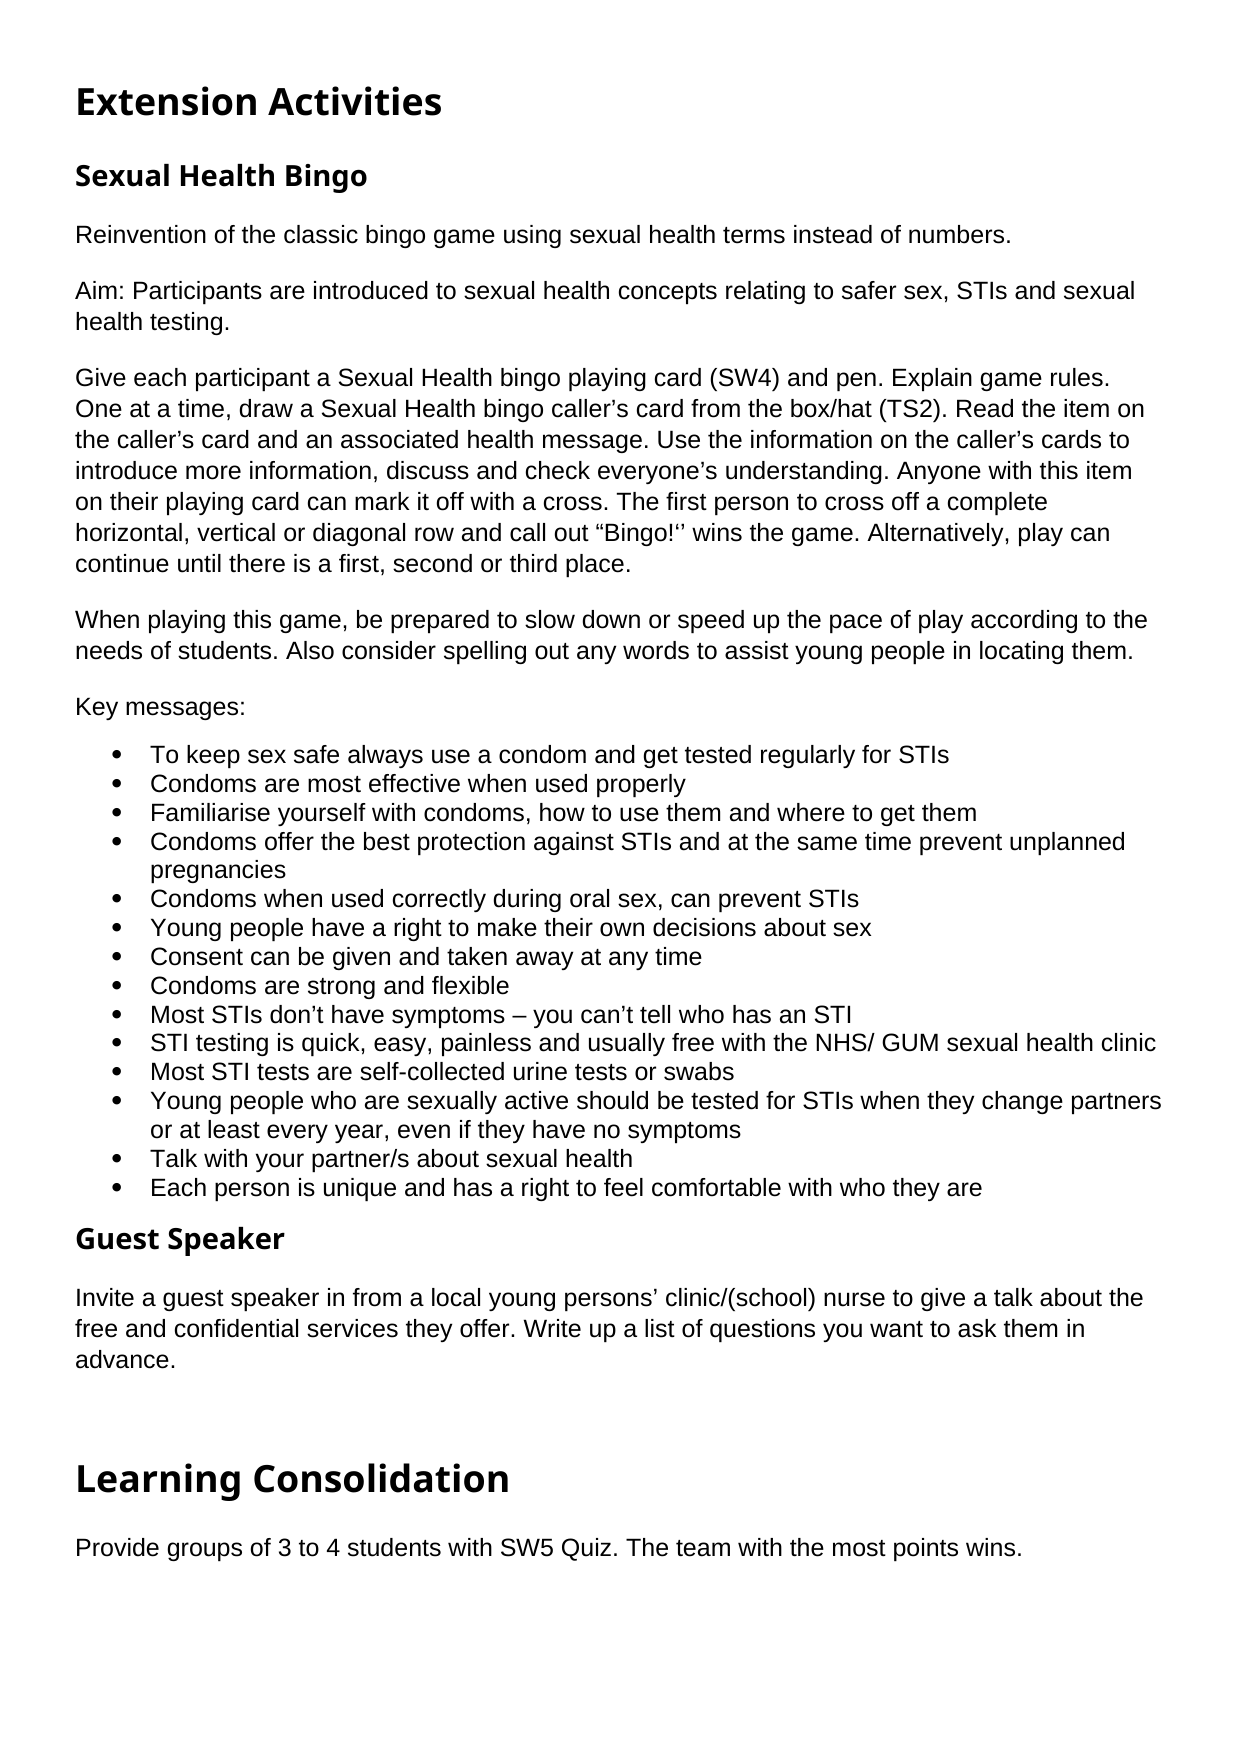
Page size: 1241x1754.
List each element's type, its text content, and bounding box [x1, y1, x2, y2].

list Condoms are most effective when used properly [112, 769, 1165, 798]
subtitle Learning Consolidation [75, 1453, 1165, 1504]
subtitle Guest Speaker [75, 1218, 1165, 1258]
list Young people who are sexually active should be tested for STIs when they change partners or at least every year, even if they have no symptoms [112, 1086, 1165, 1144]
list Young people have a right to make their own decisions about sex [112, 913, 1165, 942]
list Each person is unique and has a right to feel comfortable with who they are [112, 1173, 1165, 1201]
list Condoms offer the best protection against STIs and at the same time prevent unplanned pregnancies [112, 827, 1165, 884]
list Condoms when used correctly during oral sex, can prevent STIs [112, 884, 1165, 913]
list Most STIs don’t have symptoms – you can’t tell who has an STI [112, 999, 1165, 1028]
text Reinvention of the classic bingo game using sexual health terms instead of numbers. [75, 220, 1165, 248]
text Key messages: [75, 692, 1165, 721]
subtitle Extension Activities [75, 75, 1165, 126]
text Give each participant a Sexual Health bingo playing card (SW4) and pen. Explain game rules. One at a time, draw a Sexual Health bingo caller’s card from the box/hat (TS2). Read the item on the caller’s card and an associated health message. Use the information on the caller’s cards to introduce more information, discuss and check everyone’s understanding. Anyone with this item on their playing card can mark it off with a cross. The first person to cross off a complete horizontal, vertical or diagonal row and call out “Bingo!‘’ wins the game. Alternatively, play can continue until there is a first, second or third place. [75, 363, 1165, 578]
text Provide groups of 3 to 4 students with SW5 Quiz. The team with the most points wins. [75, 1533, 1165, 1562]
list STI testing is quick, easy, painless and usually free with the NHS/ GUM sexual health clinic [112, 1028, 1165, 1057]
subtitle Sexual Health Bingo [75, 155, 1165, 195]
list Talk with your partner/s about sexual health [112, 1144, 1165, 1173]
list Most STI tests are self-collected urine tests or swabs [112, 1057, 1165, 1086]
text Invite a guest speaker in from a local young persons’ clinic/(school) nurse to give a talk about the free and confidential services they offer. Write up a list of questions you want to ask them in advance. [75, 1283, 1165, 1374]
list To keep sex safe always use a condom and get tested regularly for STIs [112, 740, 1165, 769]
list Consent can be given and taken away at any time [112, 942, 1165, 971]
list Familiarise yourself with condoms, how to use them and where to get them [112, 798, 1165, 827]
list Condoms are strong and flexible [112, 971, 1165, 999]
text Aim: Participants are introduced to sexual health concepts relating to safer sex, STIs and sexual health testing. [75, 276, 1165, 336]
text When playing this game, be prepared to slow down or speed up the pace of play according to the needs of students. Also consider spelling out any words to assist young people in locating them. [75, 605, 1165, 665]
